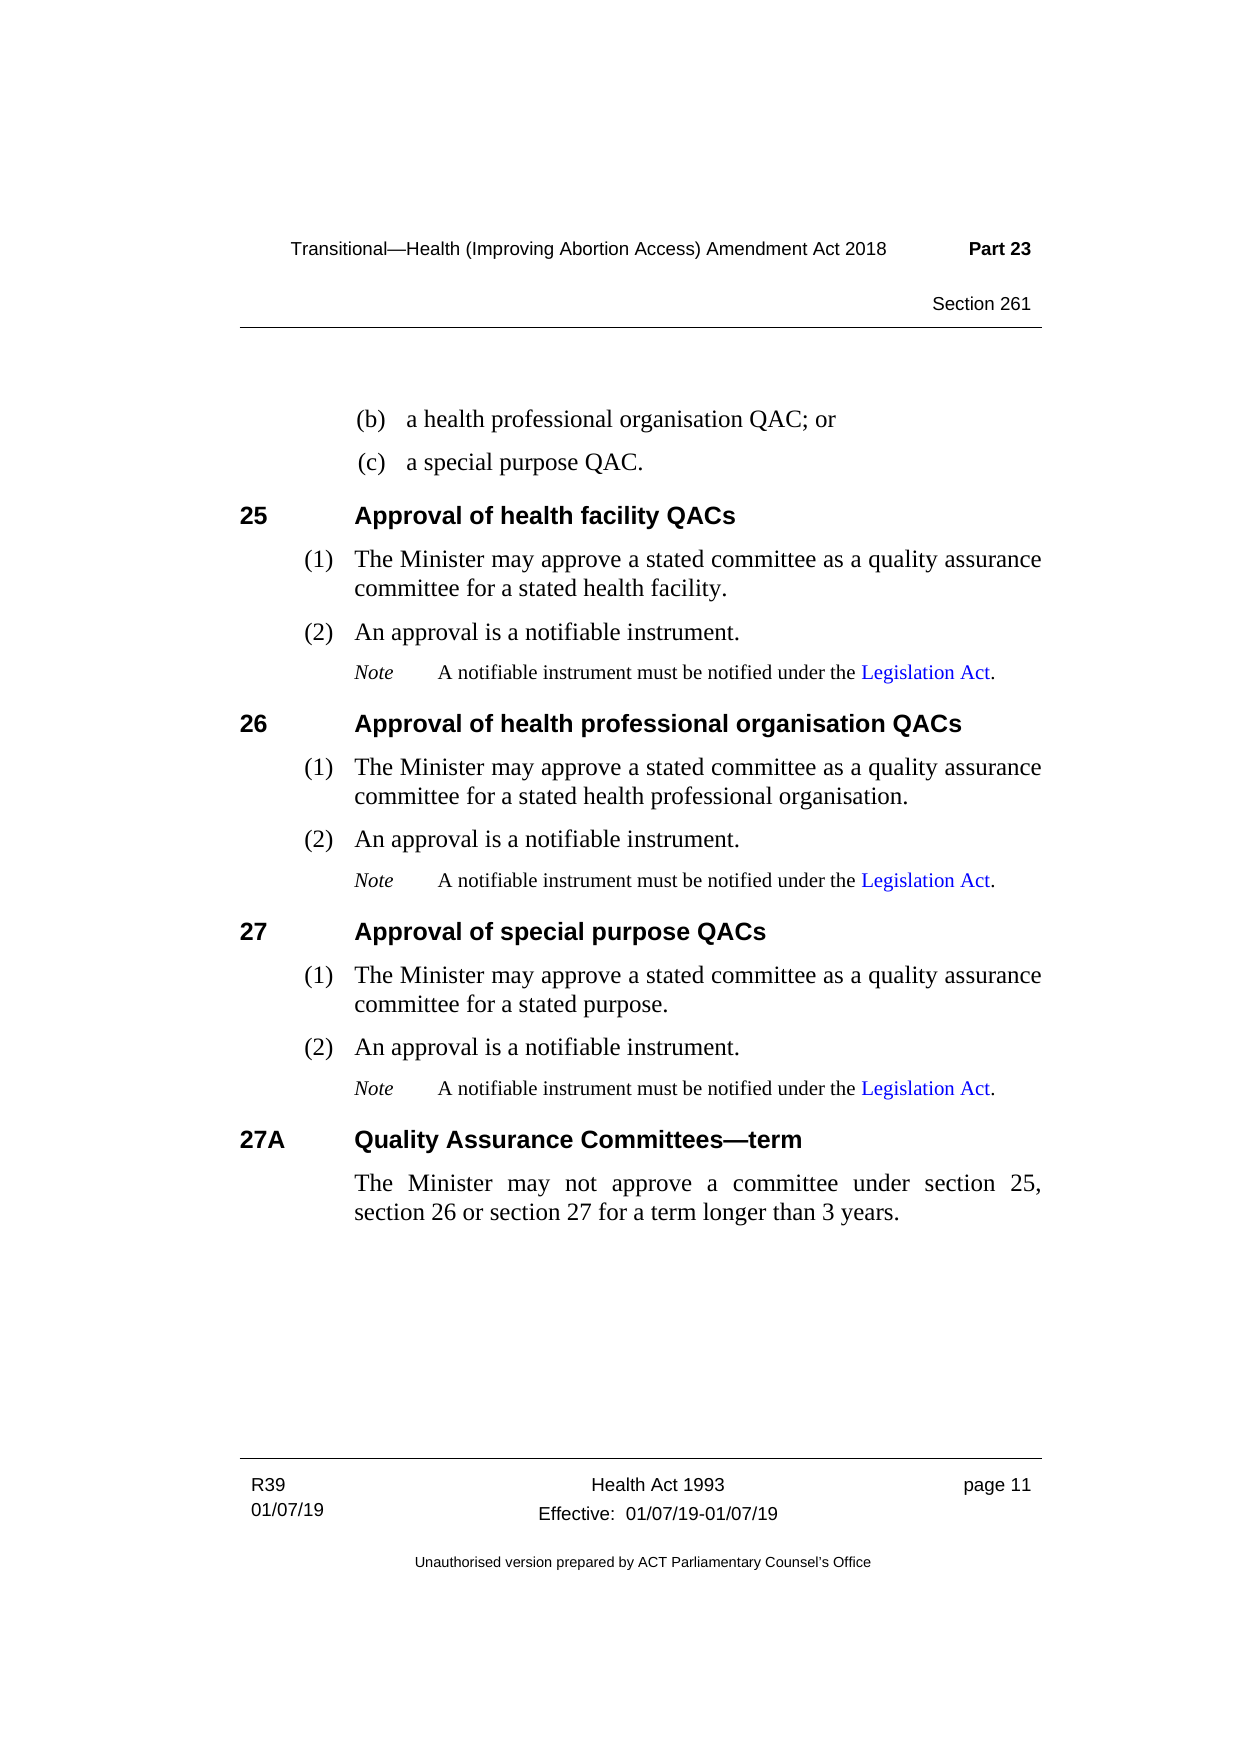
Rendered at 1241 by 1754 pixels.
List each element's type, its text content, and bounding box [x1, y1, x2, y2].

text 27 Approval of special purpose QACs [239, 917, 1042, 946]
text 26 Approval of health professional organisation QACs [239, 709, 1042, 738]
text (2) An approval is a notifiable instrument. [239, 824, 1042, 853]
text 25 Approval of health facility QACs [239, 501, 1042, 530]
text (2) An approval is a notifiable instrument. [239, 1032, 1042, 1061]
text (c) a special purpose QAC. [239, 447, 1042, 476]
text (1) The Minister may approve a stated committee as a quality assurance committee for a stated health facility. [239, 544, 1042, 602]
text (b) a health professional organisation QAC; or [239, 404, 1042, 433]
text (1) The Minister may approve a stated committee as a quality assurance committee for a stated purpose. [239, 960, 1042, 1018]
text The Minister may not approve a committee under section 25, section 26 or section 27 for a term longer than 3 years. [354, 1168, 1042, 1226]
text Note A notifiable instrument must be notified under the Legislation Act. [354, 660, 1042, 684]
text Note A notifiable instrument must be notified under the Legislation Act. [354, 868, 1042, 892]
text (2) An approval is a notifiable instrument. [239, 617, 1042, 645]
text (1) The Minister may approve a stated committee as a quality assurance committee for a stated health professional organisation. [239, 752, 1042, 810]
text 27A Quality Assurance Committees—term [239, 1125, 1042, 1153]
text Note A notifiable instrument must be notified under the Legislation Act. [354, 1076, 1042, 1100]
